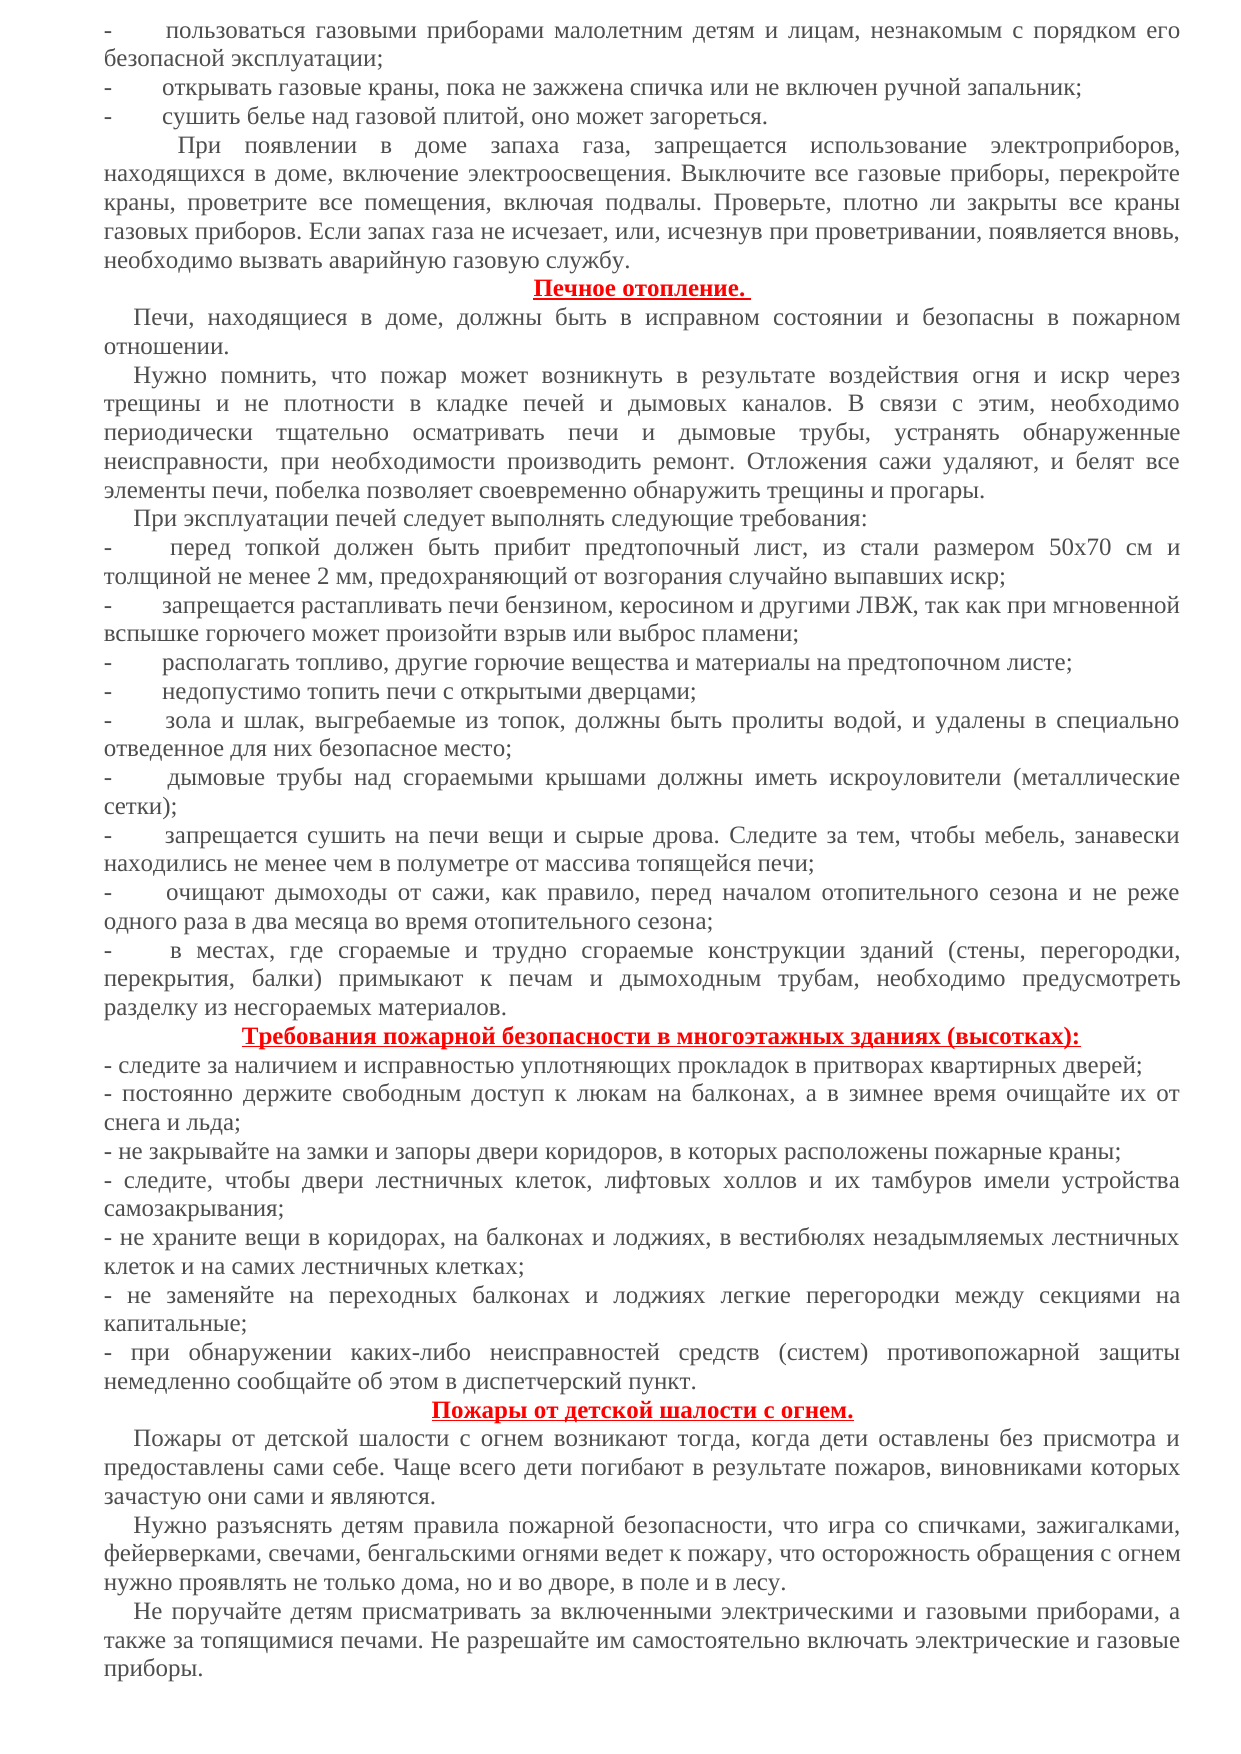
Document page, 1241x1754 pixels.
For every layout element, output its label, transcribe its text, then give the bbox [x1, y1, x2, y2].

text - не закрывайте на замки и запоры двери коридоров, в которых расположены пожарные краны; [103, 1136, 1181, 1165]
text Требования пожарной безопасности в многоэтажных зданиях (высотках): [141, 1021, 1181, 1050]
text - запрещается растапливать печи бензином, керосином и другими ЛВЖ, так как при мгновенной вспышке горючего может произойти взрыв или выброс пламени; [103, 590, 1181, 647]
text Нужно помнить, что пожар может возникнуть в результате воздействия огня и искр через трещины и не плотности в кладке печей и дымовых каналов. В связи с этим, необходимо периодически тщательно осматривать печи и дымовые трубы, устранять обнаруженные неисправности, при необходимости производить ремонт. Отложения сажи удаляют, и белят все элементы печи, побелка позволяет своевременно обнаружить трещины и прогары. [103, 360, 1181, 503]
text - дымовые трубы над сгораемыми крышами должны иметь искроуловители (металлические сетки); [103, 762, 1181, 820]
text - постоянно держите свободным доступ к люкам на балконах, а в зимнее время очищайте их от снега и льда; [103, 1078, 1181, 1136]
text Пожары от детской шалости с огнем возникают тогда, когда дети оставлены без присмотра и предоставлены сами себе. Чаще всего дети погибают в результате пожаров, виновниками которых зачастую они сами и являются. [103, 1423, 1181, 1510]
text - зола и шлак, выгребаемые из топок, должны быть пролиты водой, и удалены в специально отведенное для них безопасное место; [103, 705, 1181, 762]
text - при обнаружении каких-либо неисправностей средств (систем) противопожарной защиты немедленно сообщайте об этом в диспетчерский пункт. [103, 1337, 1181, 1395]
text - следите за наличием и исправностью уплотняющих прокладок в притворах квартирных дверей; [103, 1050, 1181, 1078]
text - следите, чтобы двери лестничных клеток, лифтовых холлов и их тамбуров имели устройства самозакрывания; [103, 1165, 1181, 1222]
text - очищают дымоходы от сажи, как правило, перед началом отопительного сезона и не реже одного раза в два месяца во время отопительного сезона; [103, 877, 1181, 935]
text Пожары от детской шалости с огнем. [103, 1395, 1181, 1423]
text При появлении в доме запаха газа, запрещается использование электроприборов, находящихся в доме, включение электроосвещения. Выключите все газовые приборы, перекройте краны, проветрите все помещения, включая подвалы. Проверьте, плотно ли закрыты все краны газовых приборов. Если запах газа не исчезает, или, исчезнув при проветривании, появляется вновь, необходимо вызвать аварийную газовую службу. [103, 130, 1181, 273]
text - запрещается сушить на печи вещи и сырые дрова. Следите за тем, чтобы мебель, занавески находились не менее чем в полуметре от массива топящейся печи; [103, 820, 1181, 877]
text Печное отопление. [103, 273, 1181, 302]
text - открывать газовые краны, пока не зажжена спичка или не включен ручной запальник; [103, 72, 1181, 101]
text - пользоваться газовыми приборами малолетним детям и лицам, незнакомым с порядком его безопасной эксплуатации; [103, 15, 1181, 72]
text Нужно разъяснять детям правила пожарной безопасности, что игра со спичками, зажигалками, фейерверками, свечами, бенгальскими огнями ведет к пожару, что осторожность обращения с огнем нужно проявлять не только дома, но и во дворе, в поле и в лесу. [103, 1510, 1181, 1596]
text - не храните вещи в коридорах, на балконах и лоджиях, в вестибюлях незадымляемых лестничных клеток и на самих лестничных клетках; [103, 1222, 1181, 1280]
text - в местах, где сгораемые и трудно сгораемые конструкции зданий (стены, перегородки, перекрытия, балки) примыкают к печам и дымоходным трубам, необходимо предусмотреть разделку из несгораемых материалов. [103, 935, 1181, 1021]
text Печи, находящиеся в доме, должны быть в исправном состоянии и безопасны в пожарном отношении. [103, 302, 1181, 360]
text Не поручайте детям присматривать за включенными электрическими и газовыми приборами, а также за топящимися печами. Не разрешайте им самостоятельно включать электрические и газовые приборы. [103, 1596, 1181, 1682]
text - сушить белье над газовой плитой, оно может загореться. [103, 101, 1181, 130]
text - располагать топливо, другие горючие вещества и материалы на предтопочном листе; [103, 647, 1181, 676]
text - перед топкой должен быть прибит предтопочный лист, из стали размером 50х70 см и толщиной не менее 2 мм, предохраняющий от возгорания случайно выпавших искр; [103, 532, 1181, 590]
text - не заменяйте на переходных балконах и лоджиях легкие перегородки между секциями на капитальные; [103, 1280, 1181, 1337]
text - недопустимо топить печи с открытыми дверцами; [103, 676, 1181, 705]
text При эксплуатации печей следует выполнять следующие требования: [103, 503, 1181, 532]
